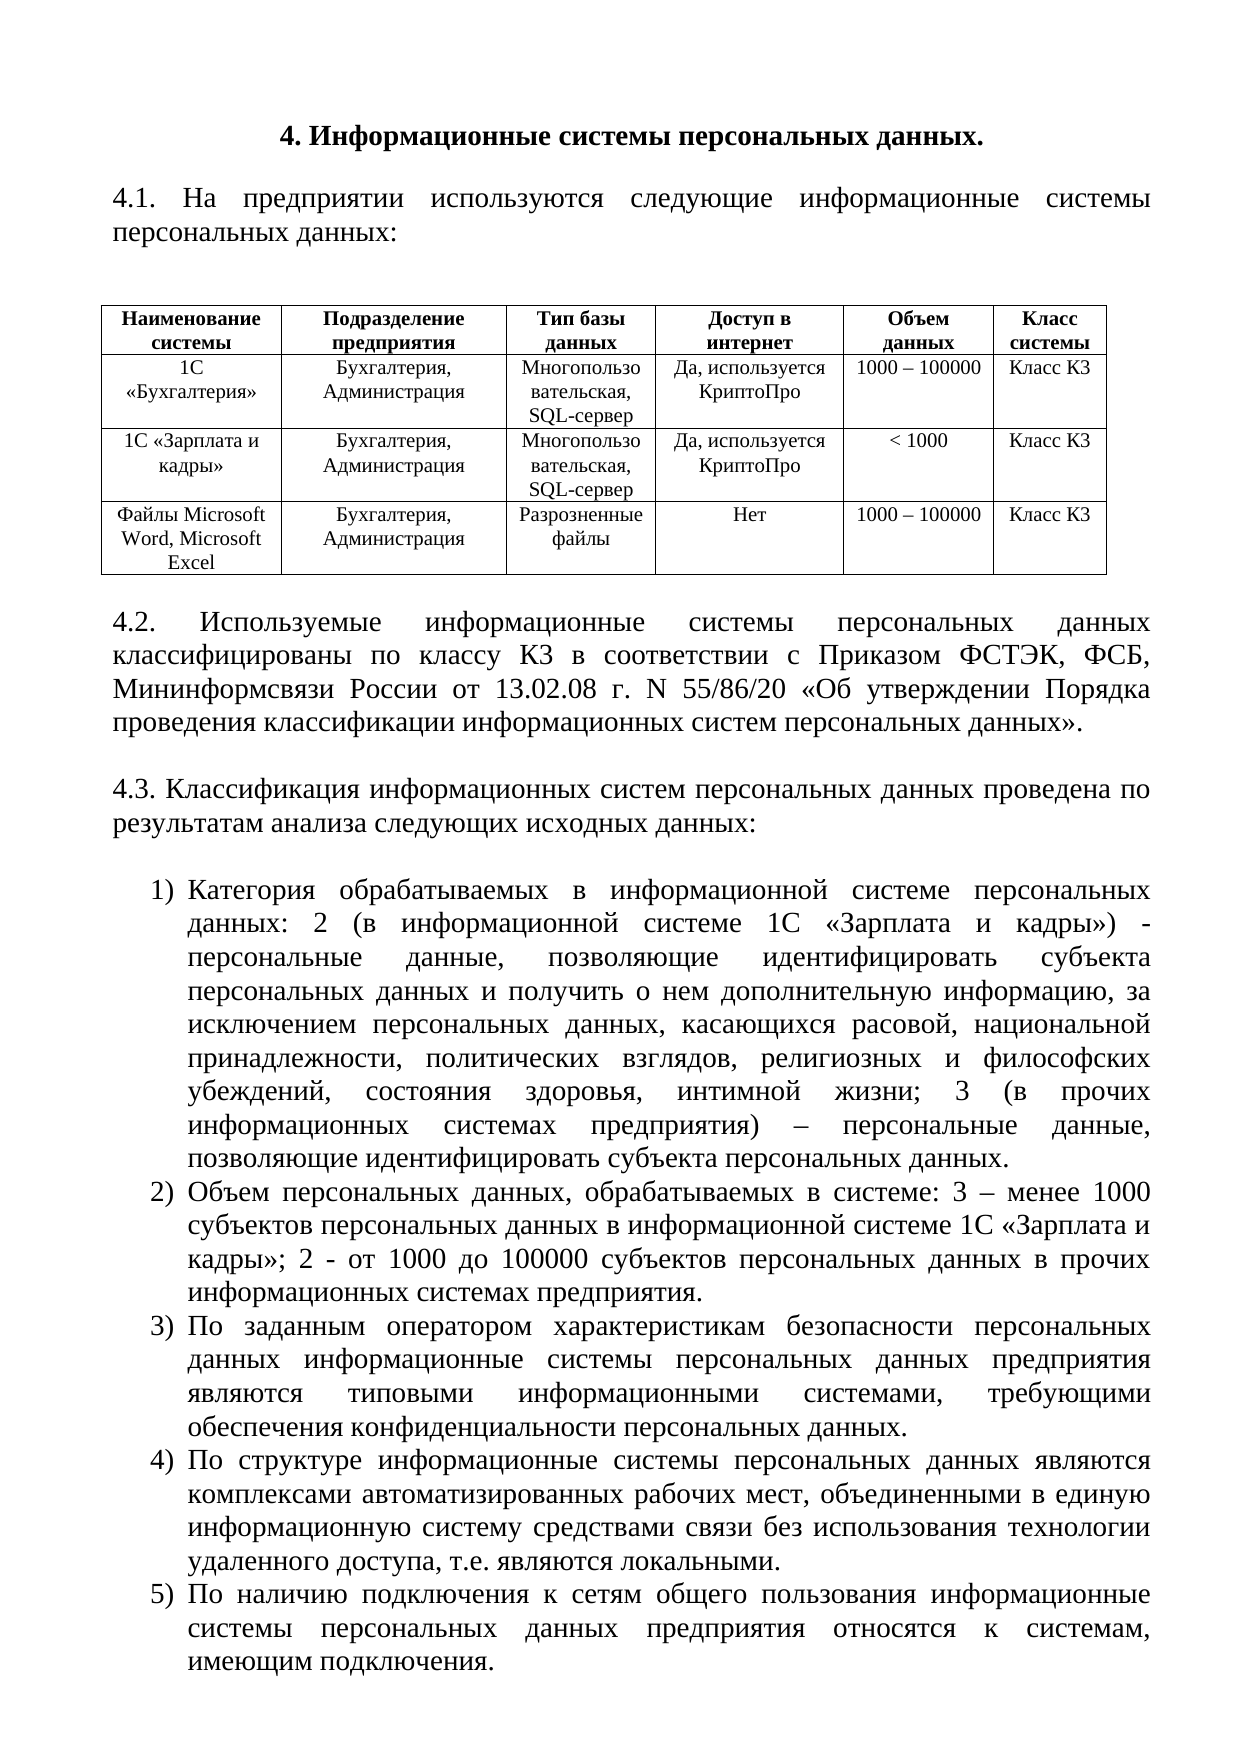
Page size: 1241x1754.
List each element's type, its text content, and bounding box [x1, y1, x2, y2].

text 4.2. Используемые информационные системы персональных данных классифицированы по классу К3 в соответствии с Приказом ФСТЭК, ФСБ, Мининформсвязи России от 13.02.08 г. N 55/86/20 «Об утверждении Порядка проведения классификации информационных систем персональных данных». [112, 604, 1152, 738]
table_cell Класс К3 [994, 429, 1106, 501]
table_cell 1000 – 100000 [844, 502, 993, 574]
table_cell Файлы Microsoft Word, Microsoft Excel [102, 502, 281, 574]
table_cell Бухгалтерия, Администрация [282, 502, 506, 574]
table_cell Разрозненные файлы [507, 502, 655, 574]
table_cell 1000 – 100000 [844, 355, 993, 427]
list По структуре информационные системы персональных данных являются комплексами автоматизированных рабочих мест, объединенными в единую информационную систему средствами связи без использования технологии удаленного доступа, т.е. являются локальными. [150, 1442, 1152, 1576]
table_cell Класс К3 [994, 502, 1106, 574]
table_cell < 1000 [844, 429, 993, 501]
table_header Объем данных [844, 306, 993, 354]
table_header Доступ в интернет [656, 306, 843, 354]
table_header Наименование системы [102, 306, 281, 354]
table_header Класс системы [994, 306, 1106, 354]
table_cell Да, используется КриптоПро [656, 355, 843, 427]
text 4.3. Классификация информационных систем персональных данных проведена по результатам анализа следующих исходных данных: [112, 771, 1152, 838]
table_cell Многопользовательская, SQL-сервер [507, 429, 655, 501]
table_cell Да, используется КриптоПро [656, 429, 843, 501]
table_header Тип базы данных [507, 306, 655, 354]
list Категория обрабатываемых в информационной системе персональных данных: 2 (в информационной системе 1С «Зарплата и кадры») - персональные данные, позволяющие идентифицировать субъекта персональных данных и получить о нем дополнительную информацию, за исключением персональных данных, касающихся расовой, национальной принадлежности, политических взглядов, религиозных и философских убеждений, состояния здоровья, интимной жизни; 3 (в прочих информационных системах предприятия) – персональные данные, позволяющие идентифицировать субъекта персональных данных. [150, 872, 1152, 1174]
table_cell Многопользовательская, SQL-сервер [507, 355, 655, 427]
text 4. Информационные системы персональных данных. [112, 118, 1152, 152]
list По наличию подключения к сетям общего пользования информационные системы персональных данных предприятия относятся к системам, имеющим подключения. [150, 1576, 1152, 1677]
list По заданным оператором характеристикам безопасности персональных данных информационные системы персональных данных предприятия являются типовыми информационными системами, требующими обеспечения конфиденциальности персональных данных. [150, 1308, 1152, 1442]
table_cell Бухгалтерия, Администрация [282, 355, 506, 427]
text 4.1. На предприятии используются следующие информационные системы персональных данных: [112, 180, 1152, 247]
table_header Подразделение предприятия [282, 306, 506, 354]
table_cell 1С «Зарплата и кадры» [102, 429, 281, 501]
table_cell 1С «Бухгалтерия» [102, 355, 281, 427]
table_cell Нет [656, 502, 843, 574]
list Объем персональных данных, обрабатываемых в системе: 3 – менее 1000 субъектов персональных данных в информационной системе 1С «Зарплата и кадры»; 2 - от 1000 до 100000 субъектов персональных данных в прочих информационных системах предприятия. [150, 1174, 1152, 1308]
table_cell Класс К3 [994, 355, 1106, 427]
table_cell Бухгалтерия, Администрация [282, 429, 506, 501]
